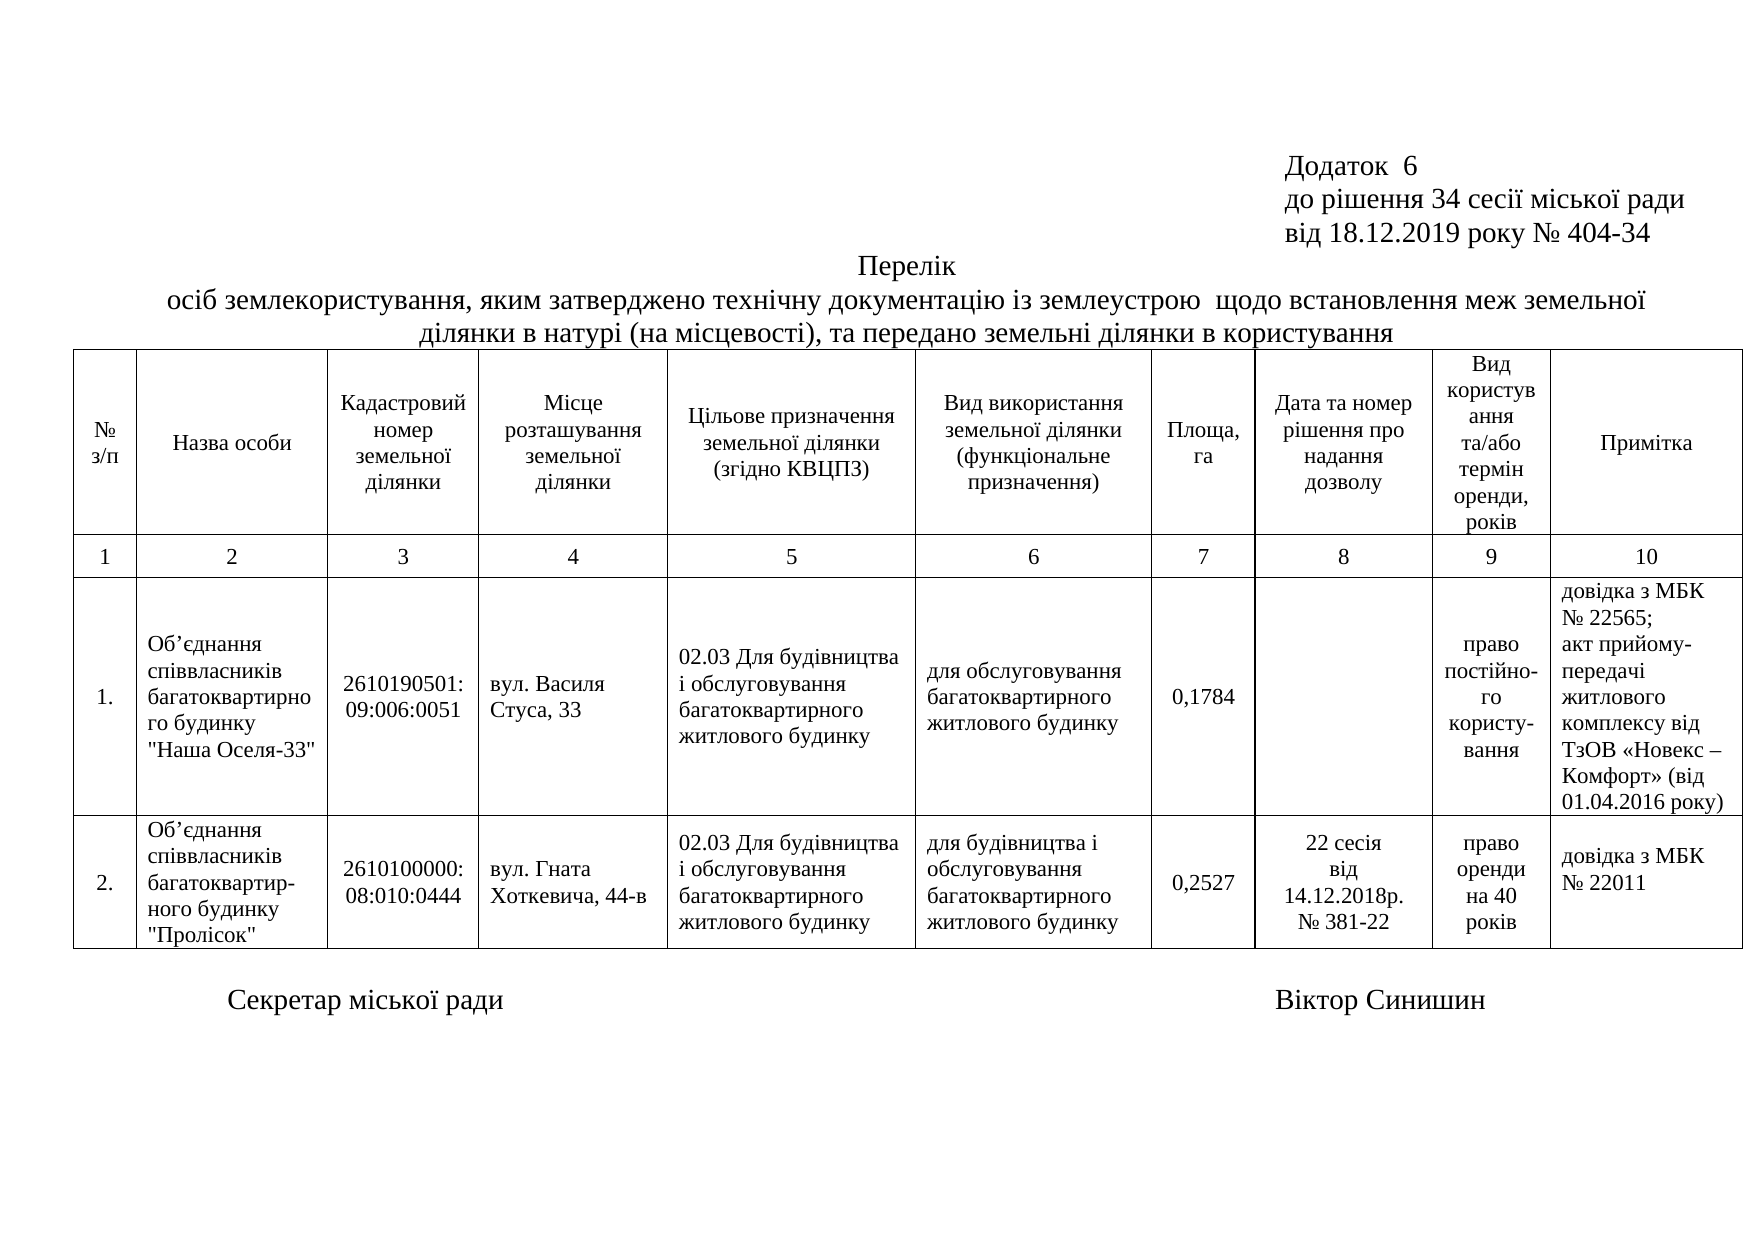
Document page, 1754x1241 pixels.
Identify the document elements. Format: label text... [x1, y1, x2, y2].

table_header Вид користування та/або термін оренди, років [1433, 350, 1550, 534]
table_cell 5 [668, 535, 915, 577]
table_cell 02.03 Для будівництва і обслуговування багатоквартирного житлового будинку [668, 816, 915, 948]
table_cell 4 [479, 535, 667, 577]
text до рішення 34 сесії міської ради [1284, 181, 1698, 215]
table_cell 2. [74, 816, 136, 948]
table_cell вул. Василя Стуса, 33 [479, 578, 667, 815]
text осіб землекористування, яким затверджено технічну документацію із землеустрою щодо встановлення меж земельної ділянки в натурі (на місцевості), та передано земельні ділянки в користування [148, 282, 1665, 349]
table_cell 9 [1433, 535, 1550, 577]
table_cell 6 [916, 535, 1151, 577]
table_cell 0,2527 [1152, 816, 1254, 948]
table_cell 2610100000:08:010:0444 [328, 816, 478, 948]
table_cell 0,1784 [1152, 578, 1254, 815]
table_cell 1 [74, 535, 136, 577]
table_header Площа, га [1152, 350, 1254, 534]
table_cell 2 [137, 535, 327, 577]
table_header Кадастровий номер земельної ділянки [328, 350, 478, 534]
table_cell довідка з МБК № 22565; акт прийому-передачі житлового комплексу від ТзОВ «Новекс –Комфорт» (від 01.04.2016 року) [1551, 578, 1742, 815]
table_cell 8 [1256, 535, 1432, 577]
table_header Цільове призначення земельної ділянки (згідно КВЦПЗ) [668, 350, 915, 534]
text Секретар міської ради Віктор Синишин [88, 982, 1665, 1016]
text Перелік [148, 248, 1665, 282]
table_cell довідка з МБК № 22011 [1551, 816, 1742, 948]
table_header Примітка [1551, 350, 1742, 534]
table_cell для обслуговування багатоквартирного житлового будинку [916, 578, 1151, 815]
text від 18.12.2019 року № 404-34 [1284, 215, 1665, 248]
table_cell вул. Гната Хоткевича, 44-в [479, 816, 667, 948]
table_cell 10 [1551, 535, 1742, 577]
table_cell право постійно-го користу-вання [1433, 578, 1550, 815]
text Додаток 6 [1284, 148, 1665, 181]
table_cell [1256, 578, 1432, 815]
table_cell 02.03 Для будівництва і обслуговування багатоквартирного житлового будинку [668, 578, 915, 815]
table_header Дата та номер рішення про надання дозволу [1256, 350, 1432, 534]
table_cell Об’єднання співвласників багатоквартирного будинку "Наша Оселя-33" [137, 578, 327, 815]
table_cell 7 [1152, 535, 1254, 577]
table_header Вид використання земельної ділянки (функціональне призначення) [916, 350, 1151, 534]
table_cell 1. [74, 578, 136, 815]
table_cell право оренди на 40 років [1433, 816, 1550, 948]
table_cell 2610190501:09:006:0051 [328, 578, 478, 815]
table_cell 22 сесія від 14.12.2018р. № 381-22 [1256, 816, 1432, 948]
table_header Місце розташування земельної ділянки [479, 350, 667, 534]
table_cell для будівництва і обслуговування багатоквартирного житлового будинку [916, 816, 1151, 948]
table_cell Об’єднання співвласників багатоквартир-ного будинку "Пролісок" [137, 816, 327, 948]
table_cell 3 [328, 535, 478, 577]
table_header Назва особи [137, 350, 327, 534]
table_header № з/п [74, 350, 136, 534]
